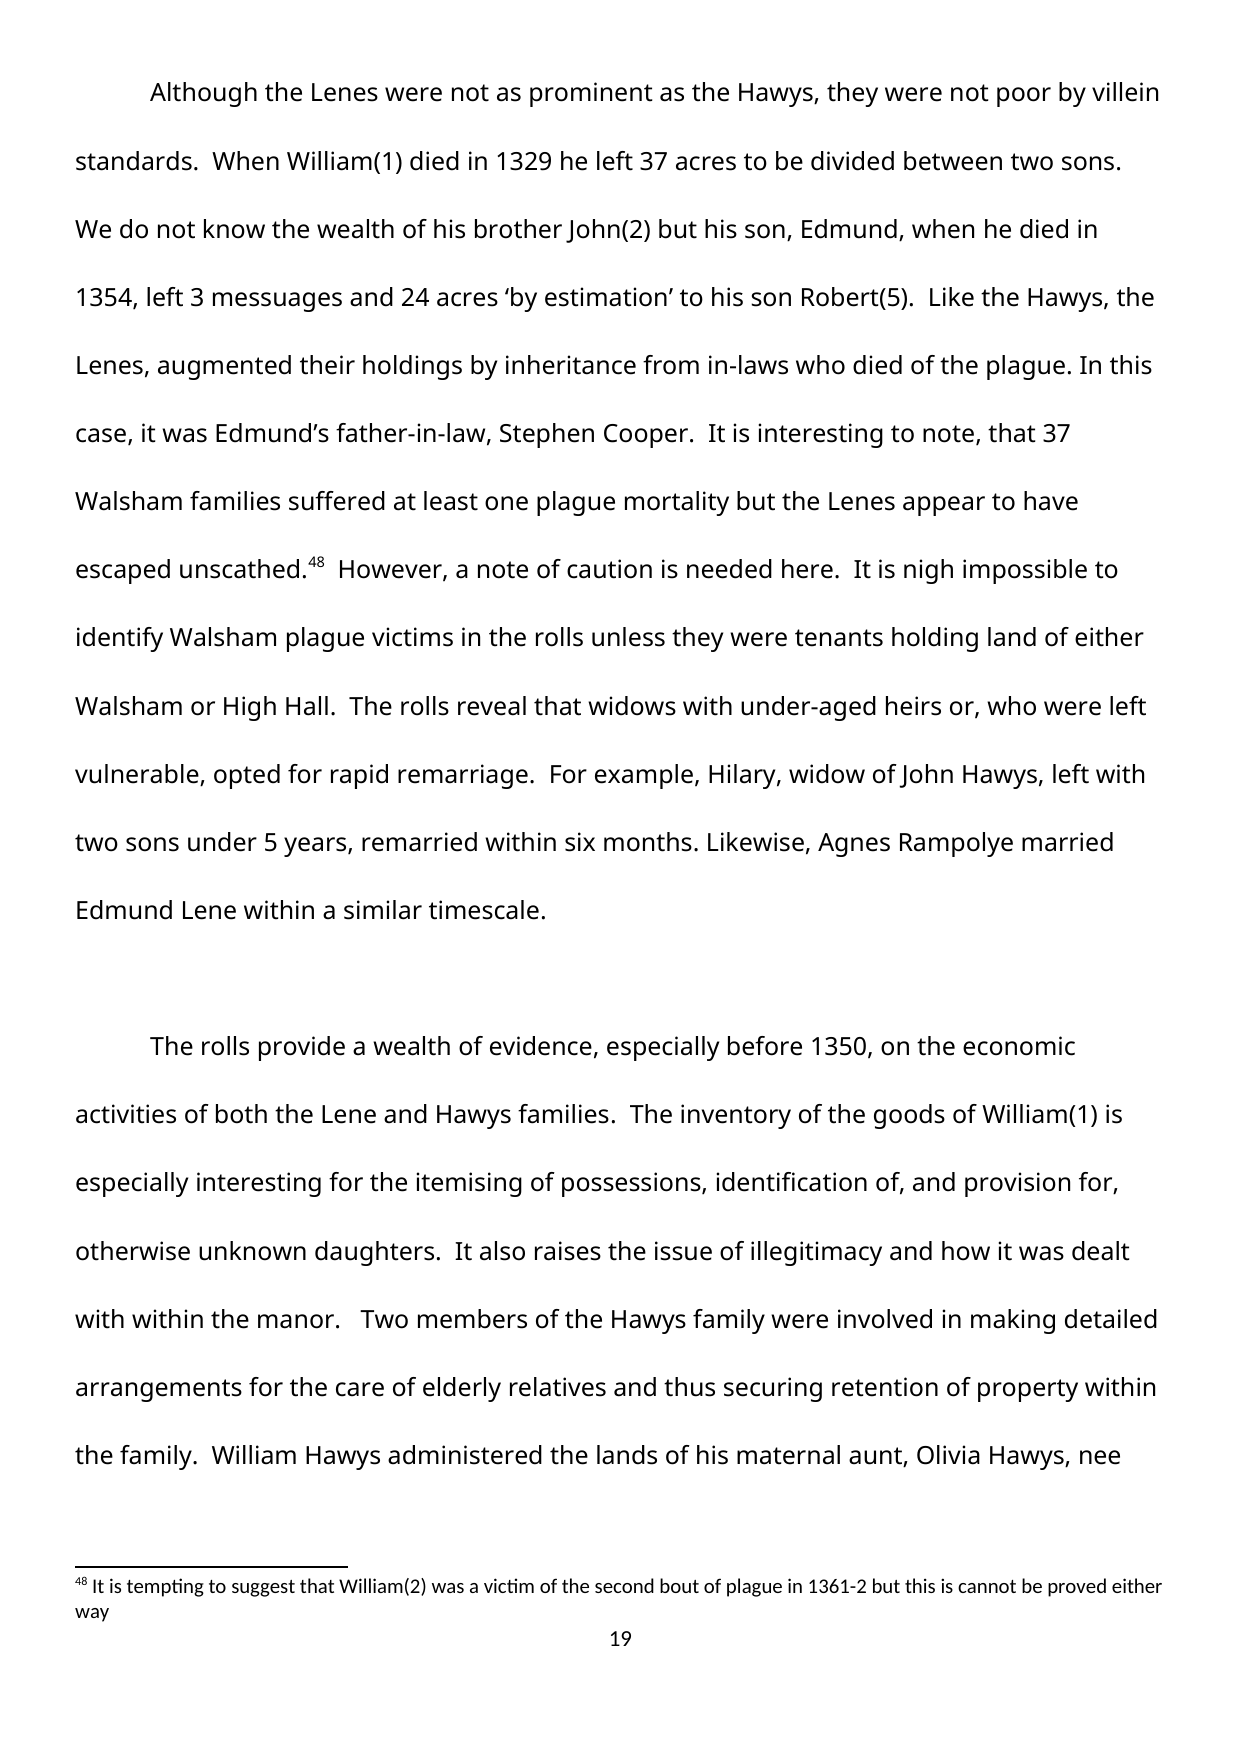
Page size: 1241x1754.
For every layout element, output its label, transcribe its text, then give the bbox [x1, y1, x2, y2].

text Although the Lenes were not as prominent as the Hawys, they were not poor by villein standards. When William(1) died in 1329 he left 37 acres to be divided between two sons. We do not know the wealth of his brother John(2) but his son, Edmund, when he died in 1354, left 3 messuages and 24 acres ‘by estimation’ to his son Robert(5). Like the Hawys, the Lenes, augmented their holdings by inheritance from in-laws who died of the plague. In this case, it was Edmund’s father-in-law, Stephen Cooper. It is interesting to note, that 37 Walsham families suffered at least one plague mortality but the Lenes appear to have escaped unscathed. However, a note of caution is needed here. It is nigh impossible to identify Walsham plague victims in the rolls unless they were tenants holding land of either Walsham or High Hall. The rolls reveal that widows with under-aged heirs or, who were left vulnerable, opted for rapid remarriage. For example, Hilary, widow of John Hawys, left with two sons under 5 years, remarried within six months. Likewise, Agnes Rampolye married Edmund Lene within a similar timescale. [75, 75, 1165, 927]
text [75, 1029, 1165, 1472]
